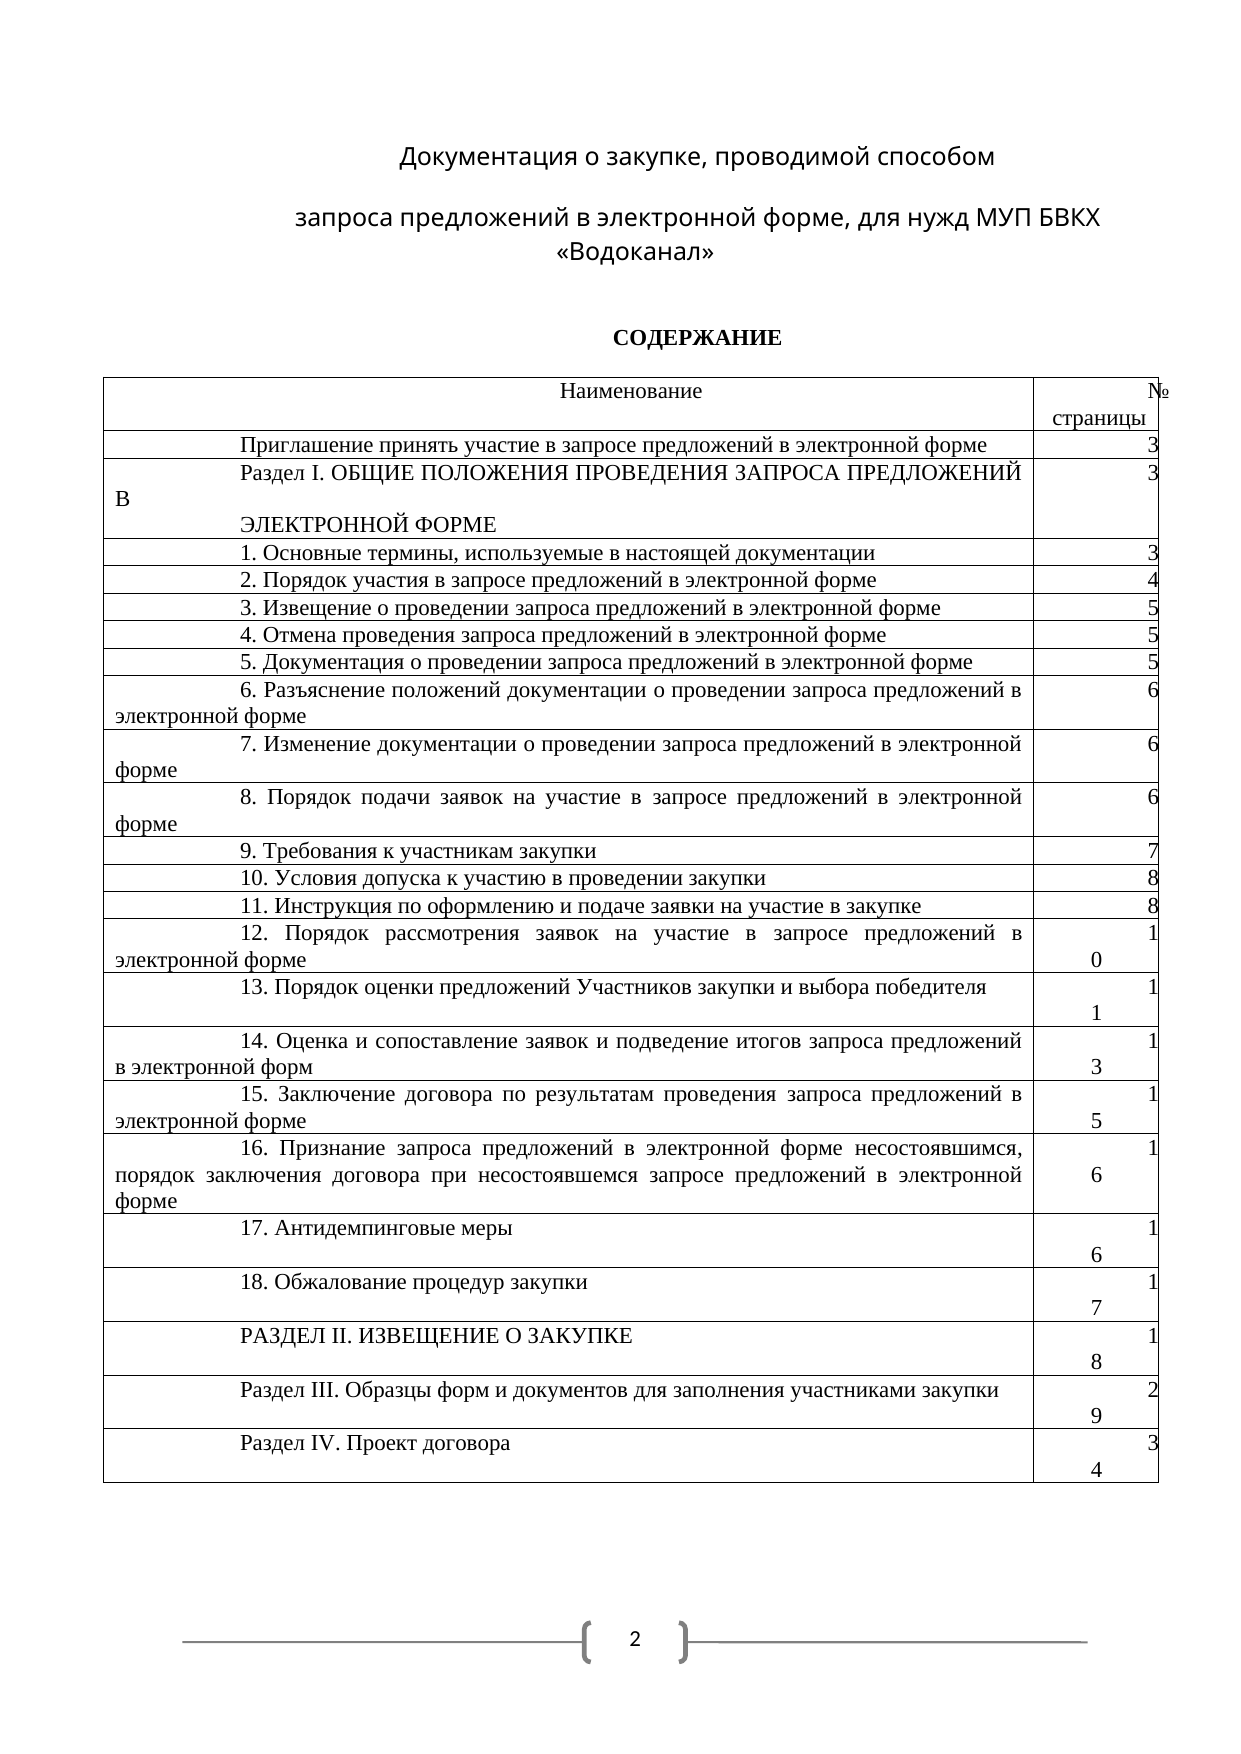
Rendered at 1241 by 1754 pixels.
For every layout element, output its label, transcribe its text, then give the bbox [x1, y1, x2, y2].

table_cell Раздел III. Образцы форм и документов для заполнения участниками закупки [104, 1376, 1033, 1428]
table_cell 8 [1034, 892, 1158, 918]
table_cell 3 [1034, 539, 1158, 565]
table_cell 18. Обжалование процедур закупки [104, 1268, 1033, 1321]
table_cell 9. Требования к участникам закупки [104, 837, 1033, 863]
table_cell 17. Антидемпинговые меры [104, 1214, 1033, 1267]
table_cell 8. Порядок подачи заявок на участие в запросе предложений в электронной форме [104, 783, 1033, 836]
table_cell 8 [1034, 865, 1158, 891]
table_cell 12. Порядок рассмотрения заявок на участие в запросе предложений в электронной форме [104, 919, 1033, 972]
table_cell 7 [1034, 837, 1158, 863]
table_cell 29 [1034, 1376, 1158, 1428]
table_cell 11 [1034, 973, 1158, 1026]
table_cell 4. Отмена проведения запроса предложений в электронной форме [104, 621, 1033, 647]
table_cell Раздел IV. Проект договора [104, 1429, 1033, 1482]
table_header Наименование [104, 378, 1033, 430]
table_cell 1. Основные термины, используемые в настоящей документации [104, 539, 1033, 565]
table_cell 16. Признание запроса предложений в электронной форме несостоявшимся, порядок заключения договора при несостоявшемся запросе предложений в электронной форме [104, 1134, 1033, 1213]
table_cell Приглашение принять участие в запросе предложений в электронной форме [104, 431, 1033, 458]
table_cell 5 [1034, 621, 1158, 647]
table_cell РАЗДЕЛ II. ИЗВЕЩЕНИЕ О ЗАКУПКЕ [104, 1322, 1033, 1374]
table_cell 3 [1034, 459, 1158, 538]
text СОДЕРЖАНИЕ [103, 324, 1167, 350]
table_cell 34 [1034, 1429, 1158, 1482]
table_cell 17 [1034, 1268, 1158, 1321]
table_cell 16 [1034, 1134, 1158, 1213]
table_cell 3. Извещение о проведении запроса предложений в электронной форме [104, 594, 1033, 620]
table_cell 5 [1034, 649, 1158, 675]
table_cell Раздел I. ОБЩИЕ ПОЛОЖЕНИЯ ПРОВЕДЕНИЯ ЗАПРОСА ПРЕДЛОЖЕНИЙ В ЭЛЕКТРОННОЙ ФОРМЕ [104, 459, 1033, 538]
table_cell 3 [1034, 431, 1158, 458]
table_cell 15. Заключение договора по результатам проведения запроса предложений в электронной форме [104, 1081, 1033, 1133]
table_cell 10 [1034, 919, 1158, 972]
table_cell 5. Документация о проведении запроса предложений в электронной форме [104, 649, 1033, 675]
table_cell 13 [1034, 1027, 1158, 1079]
table_header № страницы [1034, 378, 1158, 430]
table_cell 15 [1034, 1081, 1158, 1133]
table_cell 6 [1034, 676, 1158, 728]
table_cell 14. Оценка и сопоставление заявок и подведение итогов запроса предложений в электронной форм [104, 1027, 1033, 1079]
table_cell 5 [1034, 594, 1158, 620]
table_cell 18 [1034, 1322, 1158, 1374]
table_cell 16 [1034, 1214, 1158, 1267]
table_cell 10. Условия допуска к участию в проведении закупки [104, 865, 1033, 891]
table_cell 2. Порядок участия в запросе предложений в электронной форме [104, 566, 1033, 593]
table_cell 11. Инструкция по оформлению и подаче заявки на участие в закупке [104, 892, 1033, 918]
table_cell 7. Изменение документации о проведении запроса предложений в электронной форме [104, 730, 1033, 782]
table_cell 4 [1034, 566, 1158, 593]
table_cell 13. Порядок оценки предложений Участников закупки и выбора победителя [104, 973, 1033, 1026]
table_cell 6 [1034, 783, 1158, 836]
table_cell 6 [1034, 730, 1158, 782]
table_cell 6. Разъяснение положений документации о проведении запроса предложений в электронной форме [104, 676, 1033, 728]
